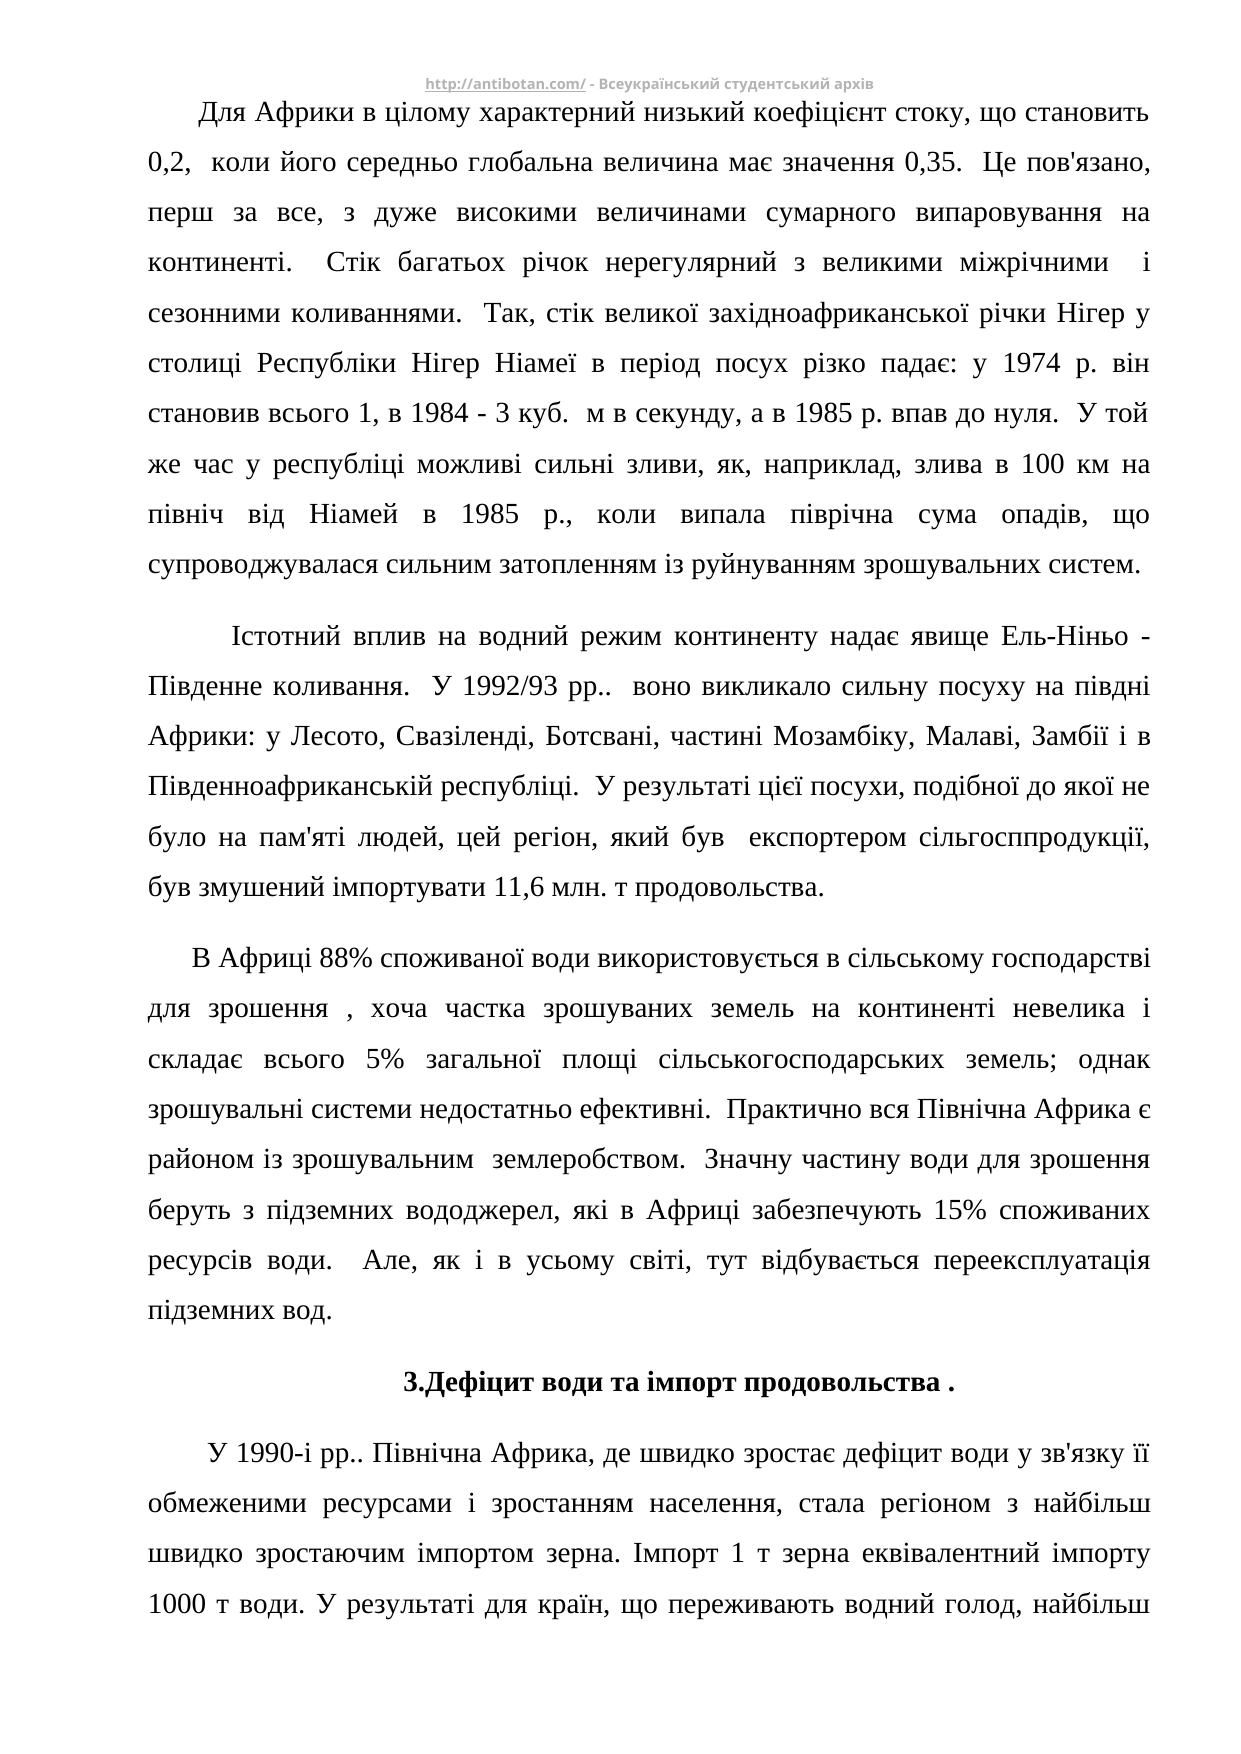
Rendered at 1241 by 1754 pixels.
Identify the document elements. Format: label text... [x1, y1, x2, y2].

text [148, 1435, 1152, 1619]
text 3.Дефіцит води та імпорт продовольства . [148, 1364, 1152, 1397]
text Істотний вплив на водний режим континенту надає явище Ель-Ніньо - Південне коливання. У 1992/93 рр.. воно викликало сильну посуху на півдні Африки: у Лесото, Свазіленді, Ботсвані, частині Мозамбіку, Малаві, Замбії і в Південноафриканській республіці. У результаті цієї посухи, подібної до якої не було на пам'яті людей, цей регіон, який був експортером сільгосппродукції, був змушений імпортувати 11,6 млн. т продовольства. [148, 618, 1152, 903]
text Для Африки в цілому характерний низький коефіцієнт стоку, що становить 0,2, коли його середньо глобальна величина має значення 0,35. Це пов'язано, перш за все, з дуже високими величинами сумарного випаровування на континенті. Стік багатьох річок нерегулярний з великими міжрічними і сезонними коливаннями. Так, стік великої західноафриканської річки Нігер у столиці Республіки Нігер Ніамеї в період посух різко падає: у 1974 р. він становив всього 1, в 1984 - 3 куб. м в секунду, а в 1985 р. впав до нуля. У той же час у республіці можливі сильні зливи, як, наприклад, злива в 100 км на північ від Ніамей в 1985 р., коли випала піврічна сума опадів, що супроводжувалася сильним затопленням із руйнуванням зрошувальних систем. [148, 94, 1152, 580]
text В Африці 88% споживаної води використовується в сільському господарстві для зрошення , хоча частка зрошуваних земель на континенті невелика і складає всього 5% загальної площі сільськогосподарських земель; однак зрошувальні системи недостатньо ефективні. Практично вся Північна Африка є районом із зрошувальним землеробством. Значну частину води для зрошення беруть з підземних вододжерел, які в Африці забезпечують 15% споживаних ресурсів води. Але, як і в усьому світі, тут відбувається переексплуатація підземних вод. [148, 940, 1152, 1326]
